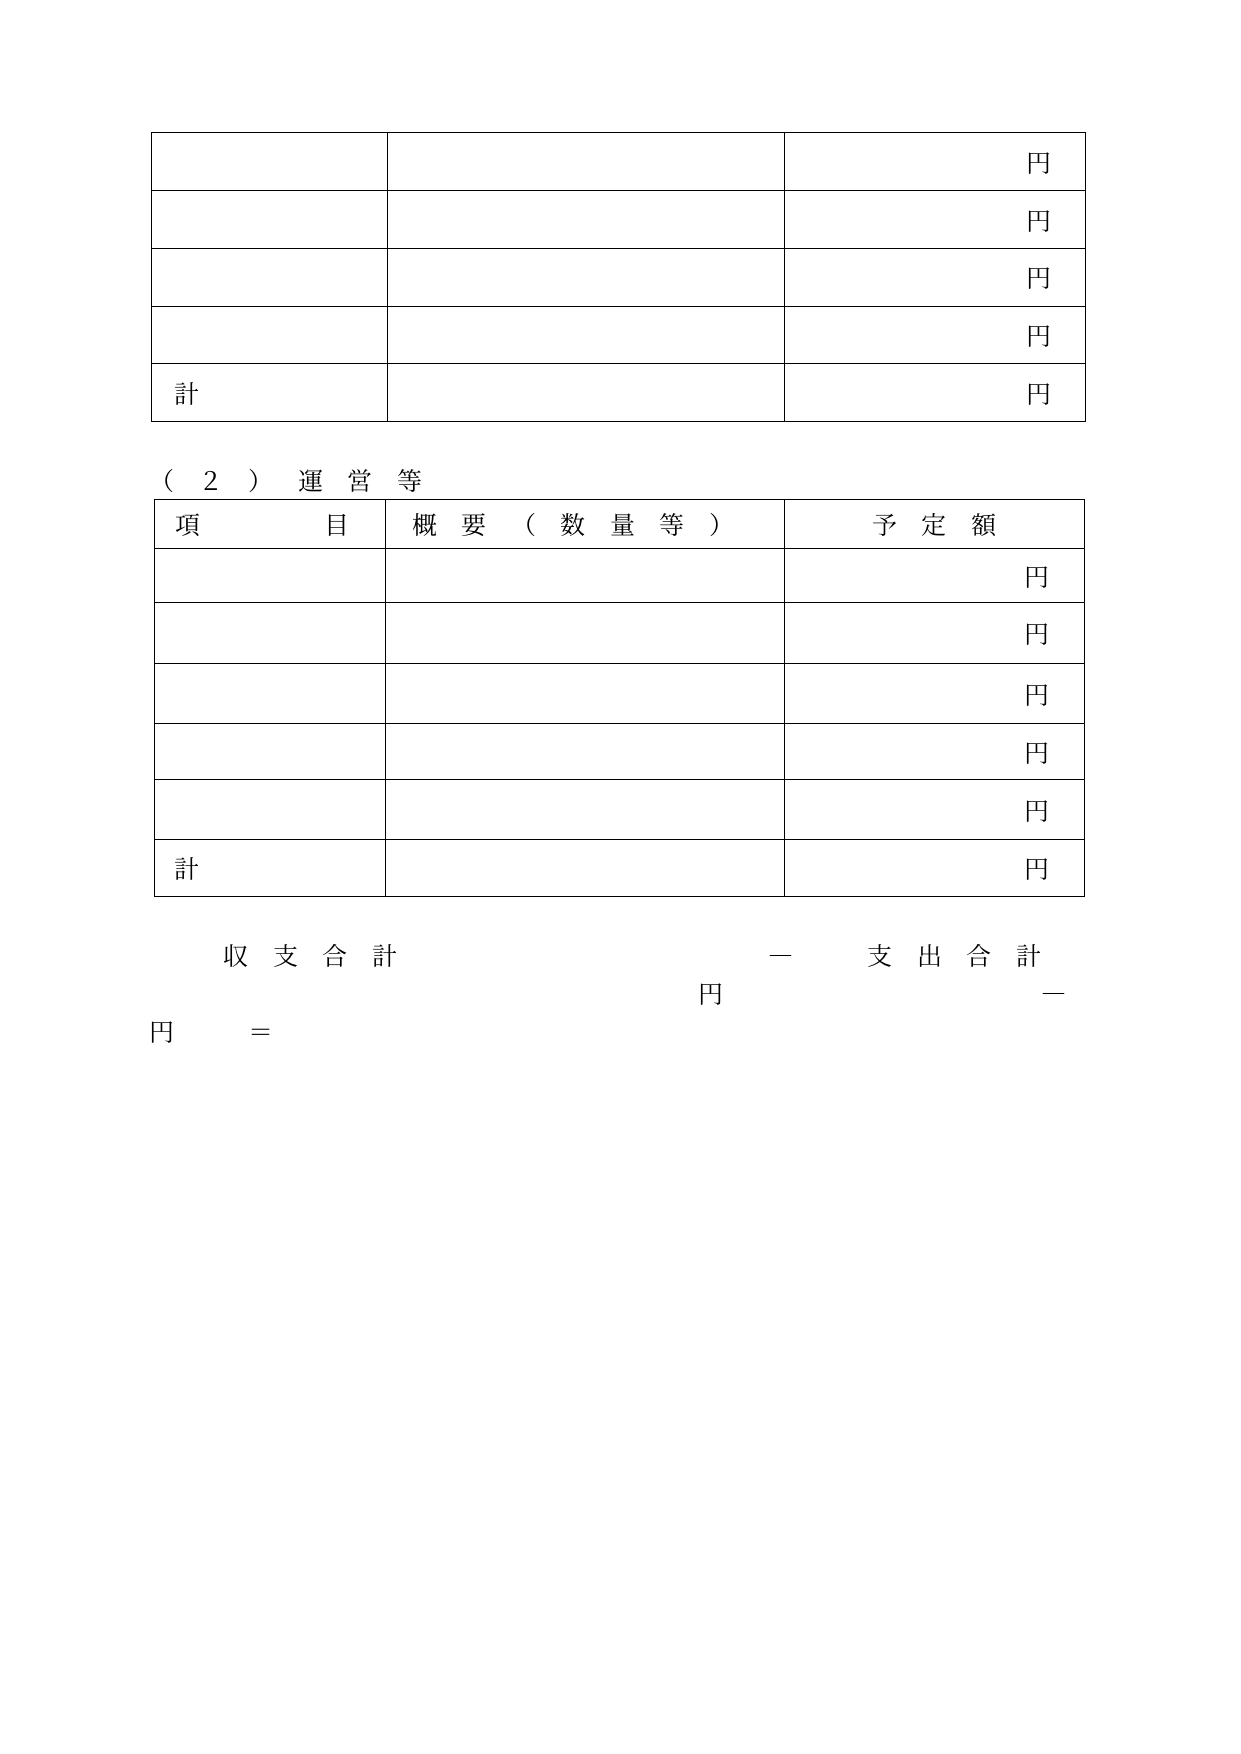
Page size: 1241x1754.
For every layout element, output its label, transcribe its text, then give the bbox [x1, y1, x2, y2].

table_header 概要（数量等） [386, 500, 784, 548]
table_cell [155, 724, 385, 779]
table_cell [386, 549, 784, 602]
table_cell [386, 780, 784, 839]
table_cell [388, 307, 784, 363]
table_cell 円 [785, 780, 1084, 839]
text （２）運営等 [149, 460, 1091, 499]
table_cell [386, 664, 784, 722]
table_cell [388, 191, 784, 248]
table_cell [388, 133, 784, 190]
table_cell 円 [785, 364, 1085, 421]
table_cell 円 [785, 307, 1085, 363]
table_cell [388, 364, 784, 421]
table_header 項 目 [155, 500, 385, 548]
table_cell [155, 664, 385, 722]
table_cell [386, 840, 784, 896]
table_cell [386, 603, 784, 663]
table_cell [155, 603, 385, 663]
table_cell 計 [155, 840, 385, 896]
table_cell [152, 307, 387, 363]
table_cell 円 [785, 191, 1085, 248]
table_cell 円 [785, 664, 1084, 722]
table_header 予定額 [785, 500, 1084, 548]
table_cell [152, 191, 387, 248]
text 収支合計 ― 支出合計 [149, 935, 1091, 973]
table_cell 円 [785, 549, 1084, 602]
table_cell 円 [785, 133, 1085, 190]
table_cell 円 [785, 724, 1084, 779]
table_cell [152, 133, 387, 190]
table_cell 計 [152, 364, 387, 421]
table_cell [152, 249, 387, 306]
table_cell 円 [785, 840, 1084, 896]
table_cell [155, 780, 385, 839]
table_cell 円 [785, 603, 1084, 663]
table_cell [386, 724, 784, 779]
text 円 ― 円 ＝ [149, 973, 1091, 1050]
table_cell [155, 549, 385, 602]
table_cell 円 [785, 249, 1085, 306]
table_cell [388, 249, 784, 306]
